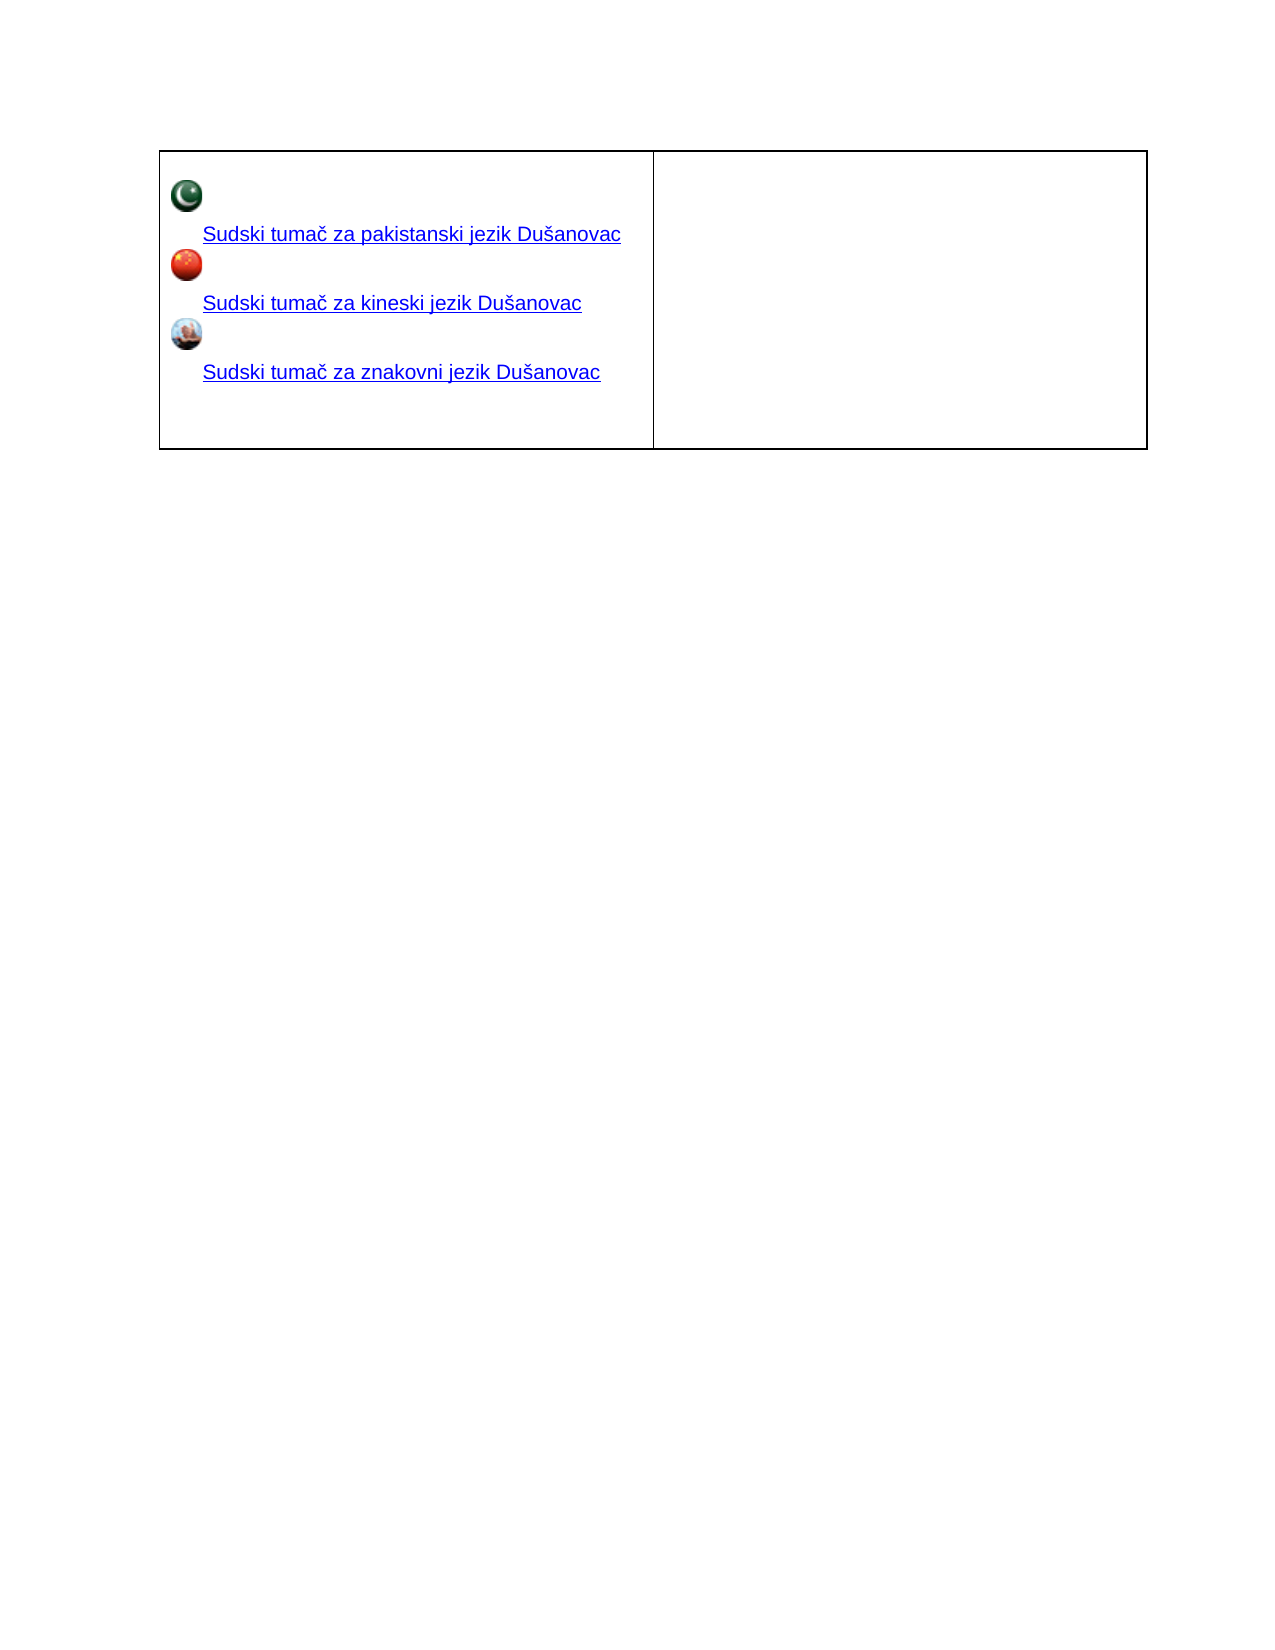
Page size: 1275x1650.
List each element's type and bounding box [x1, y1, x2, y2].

picture [171, 318, 203, 350]
table_header [654, 152, 1146, 448]
picture [171, 180, 203, 212]
picture [171, 249, 203, 281]
table_header [160, 152, 653, 448]
